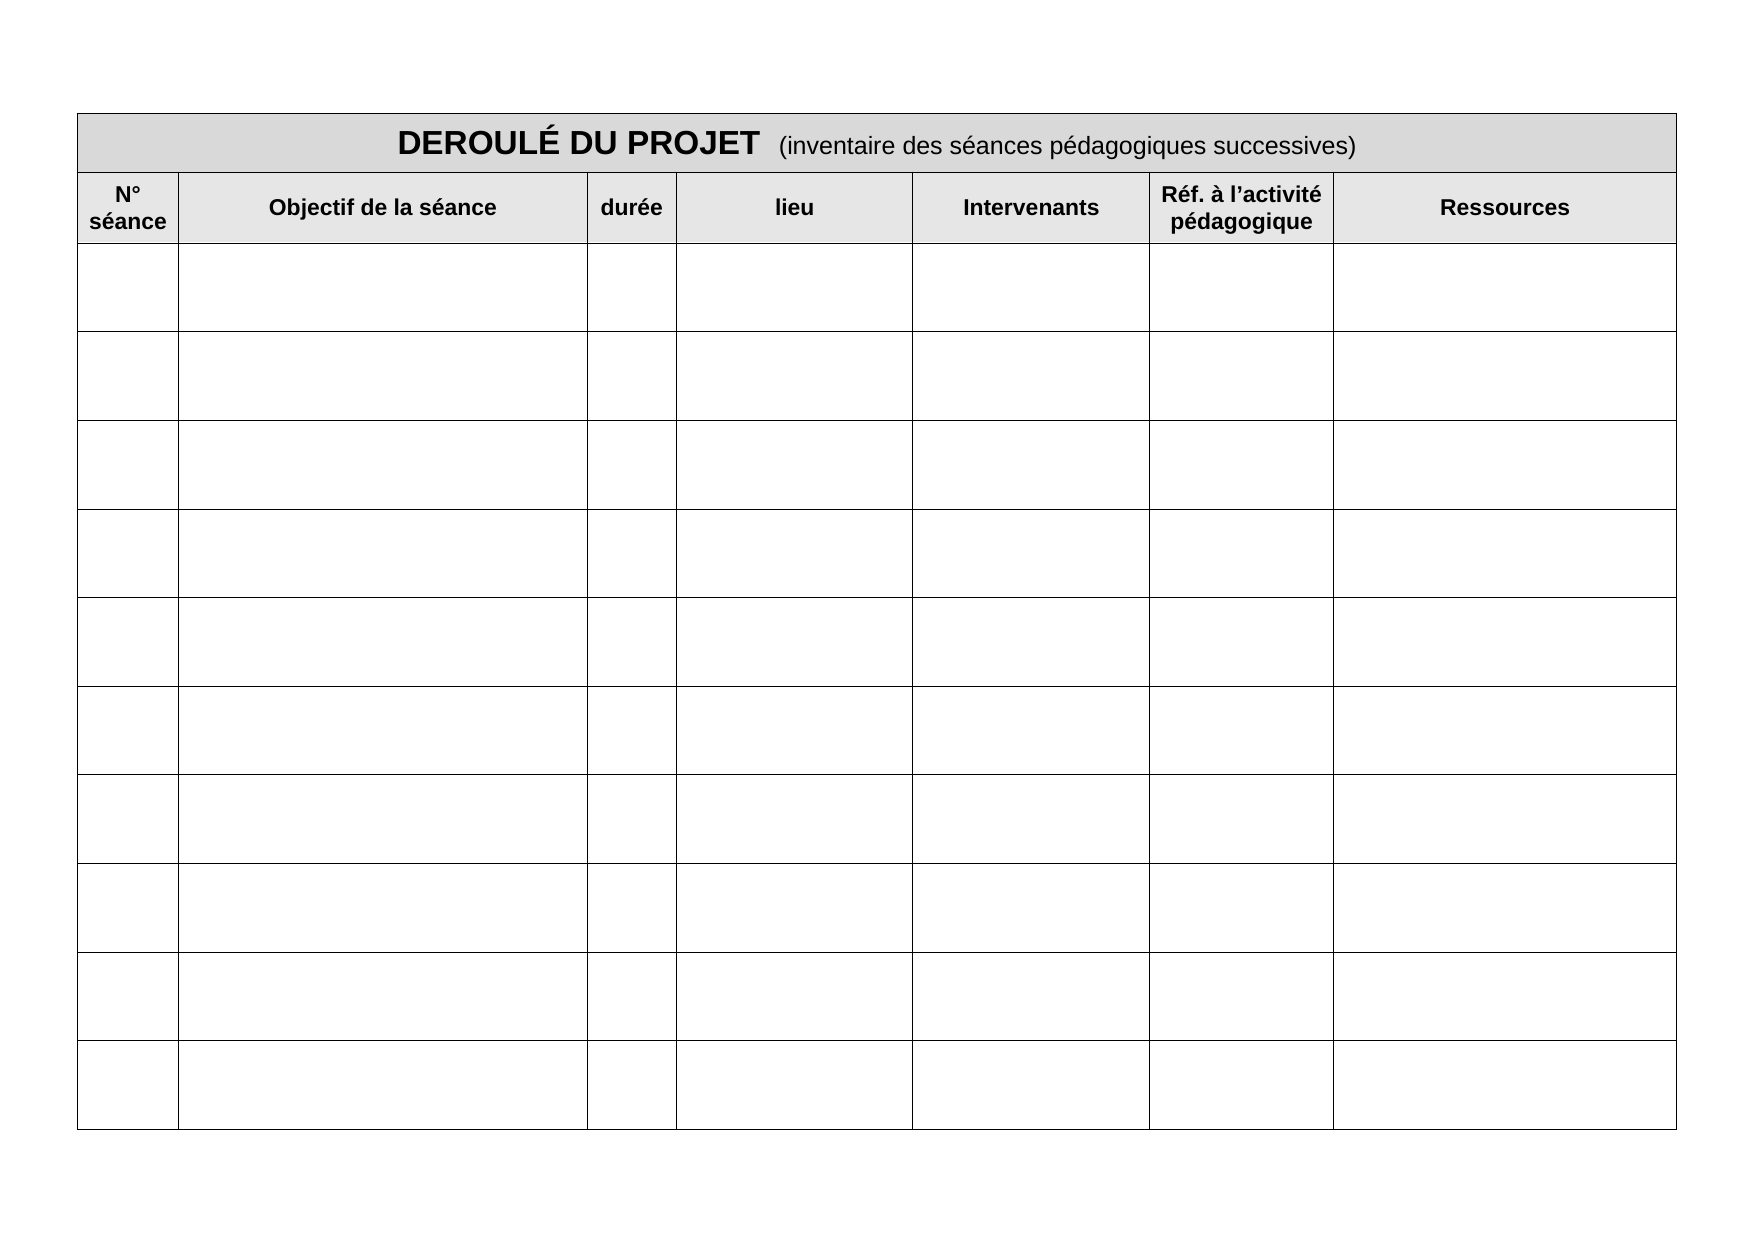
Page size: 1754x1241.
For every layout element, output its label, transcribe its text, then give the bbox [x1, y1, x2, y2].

table_cell [677, 510, 912, 597]
table_cell [913, 510, 1149, 597]
table_cell [1334, 1041, 1676, 1129]
table_cell [179, 598, 587, 686]
table_cell Ressources [1334, 173, 1676, 242]
table_cell Intervenants [913, 173, 1149, 242]
table_cell [677, 598, 912, 686]
table_cell [1334, 510, 1676, 597]
table_cell [179, 1041, 587, 1129]
table_cell [677, 775, 912, 863]
table_cell [1334, 953, 1676, 1040]
table_cell Objectif de la séance [179, 173, 587, 242]
table_cell [1150, 864, 1333, 952]
table_cell [1150, 1041, 1333, 1129]
table_cell [179, 775, 587, 863]
table_cell N° séance [78, 173, 178, 242]
table_cell [78, 332, 178, 420]
table_cell Réf. à l’activité pédagogique [1150, 173, 1333, 242]
table_cell [1150, 598, 1333, 686]
table_cell [913, 332, 1149, 420]
table_cell [1334, 421, 1676, 508]
table_cell [1334, 864, 1676, 952]
table_cell [179, 510, 587, 597]
table_cell [913, 775, 1149, 863]
table_cell [913, 953, 1149, 1040]
table_cell [78, 687, 178, 774]
table_cell [588, 421, 676, 508]
table_cell [1150, 775, 1333, 863]
table_cell [588, 1041, 676, 1129]
table_cell [677, 332, 912, 420]
table_cell [677, 244, 912, 331]
table_cell [1334, 244, 1676, 331]
table_cell [588, 953, 676, 1040]
table_cell [588, 687, 676, 774]
table_header DEROULÉ DU PROJET (inventaire des séances pédagogiques successives) [78, 114, 1676, 172]
table_cell [1334, 687, 1676, 774]
table_cell [588, 775, 676, 863]
table_cell [78, 598, 178, 686]
table_cell [78, 775, 178, 863]
table_cell [179, 332, 587, 420]
table_cell [179, 421, 587, 508]
table_cell [78, 244, 178, 331]
table_cell [677, 421, 912, 508]
table_cell [588, 332, 676, 420]
table_cell [1334, 775, 1676, 863]
table_cell [913, 687, 1149, 774]
table_cell [179, 953, 587, 1040]
table_cell [913, 1041, 1149, 1129]
table_cell [1150, 421, 1333, 508]
table_cell [913, 244, 1149, 331]
table_cell [1334, 332, 1676, 420]
table_cell [179, 687, 587, 774]
table_cell [677, 953, 912, 1040]
table_cell [1150, 332, 1333, 420]
table_cell [1150, 953, 1333, 1040]
table_cell [588, 864, 676, 952]
table_cell [913, 421, 1149, 508]
table_cell [78, 864, 178, 952]
table_cell [78, 510, 178, 597]
table_cell [588, 510, 676, 597]
table_cell [78, 953, 178, 1040]
table_cell lieu [677, 173, 912, 242]
table_cell [588, 598, 676, 686]
table_cell [1334, 598, 1676, 686]
table_cell [913, 864, 1149, 952]
table_cell [1150, 687, 1333, 774]
table_cell [179, 864, 587, 952]
table_cell [677, 1041, 912, 1129]
table_cell [78, 1041, 178, 1129]
table_cell [677, 864, 912, 952]
table_cell [78, 421, 178, 508]
table_cell durée [588, 173, 676, 242]
table_cell [1150, 244, 1333, 331]
table_cell [588, 244, 676, 331]
table_cell [1150, 510, 1333, 597]
table_cell [677, 687, 912, 774]
table_cell [179, 244, 587, 331]
table_cell [913, 598, 1149, 686]
